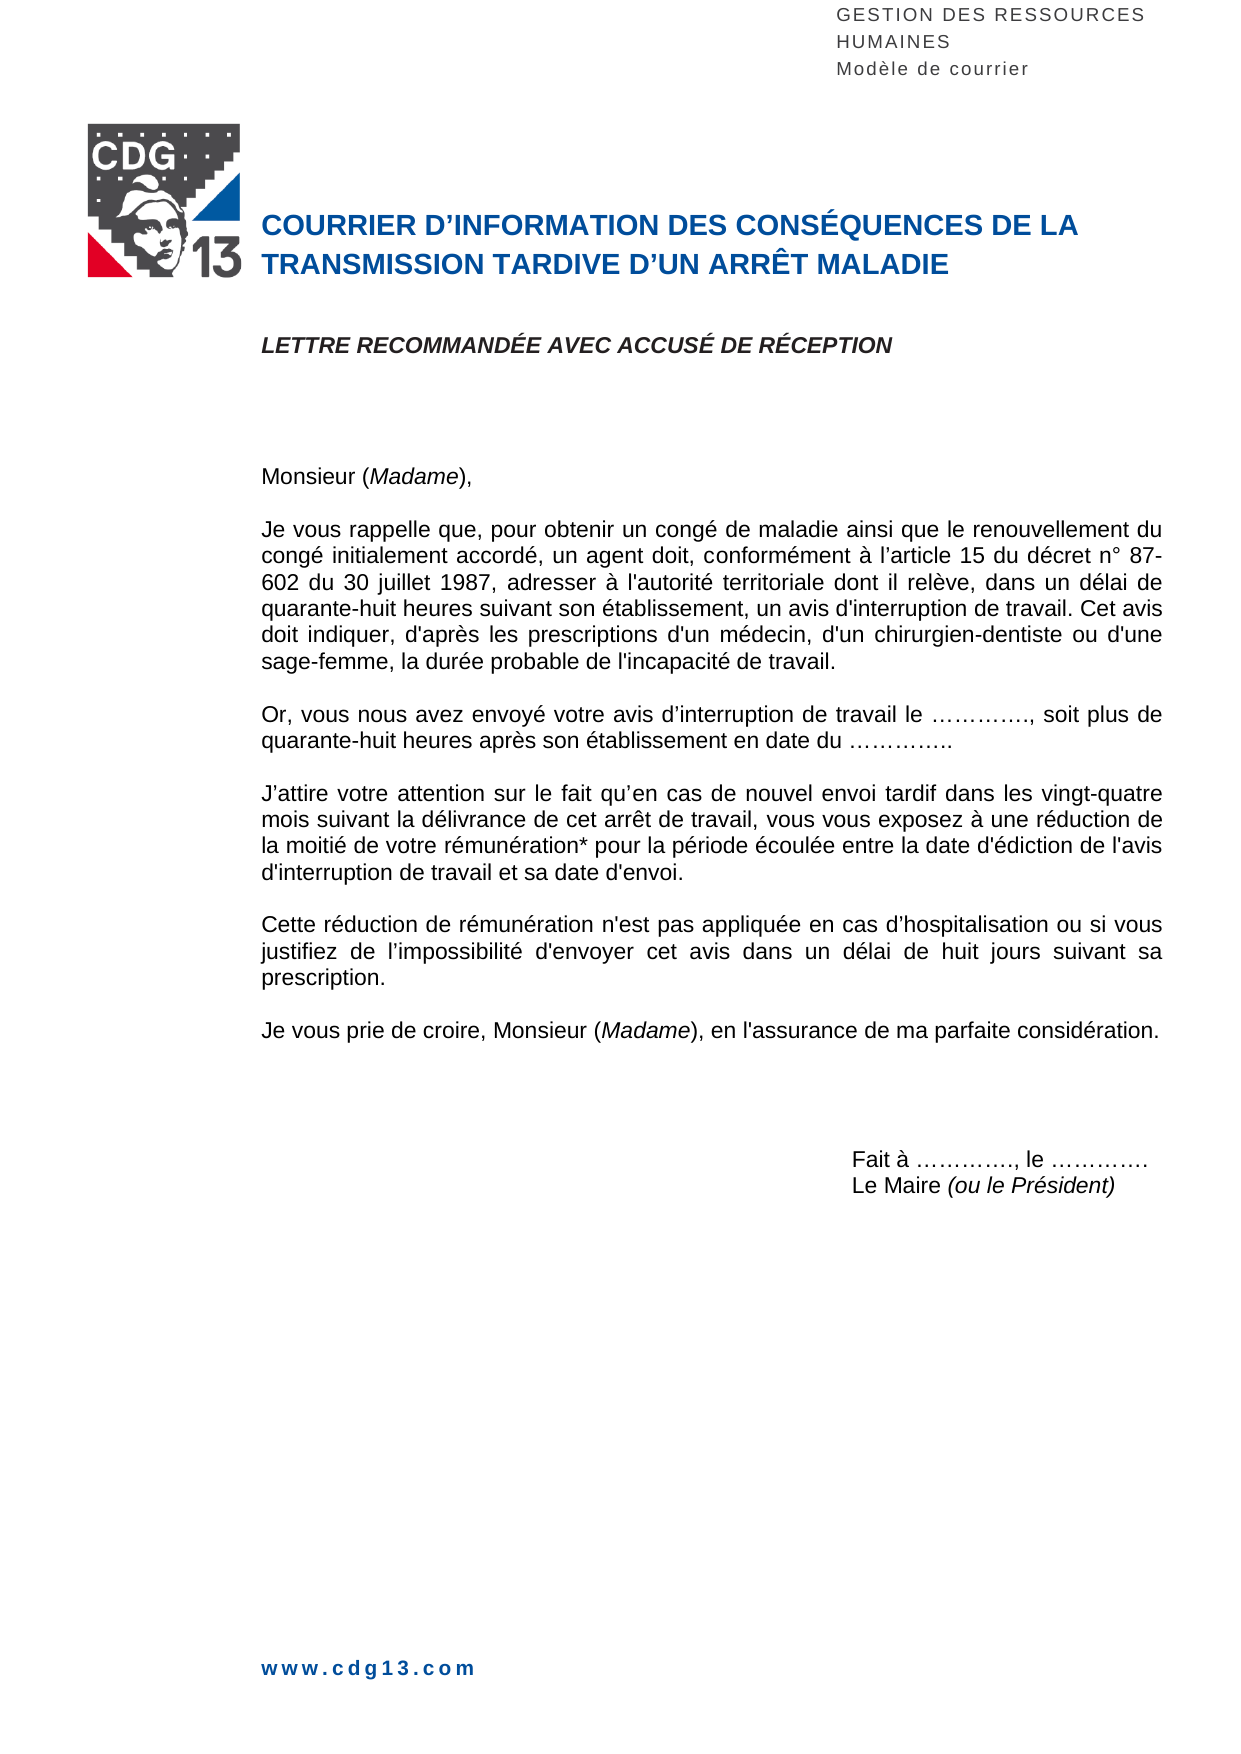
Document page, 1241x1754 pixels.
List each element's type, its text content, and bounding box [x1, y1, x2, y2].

picture [87, 123, 242, 278]
text Fait à …………., le …………. [852, 1146, 1163, 1172]
text Or, vous nous avez envoyé votre avis d’interruption de travail le …………., soit plus de quarante-huit heures après son établissement en date du ………….. [261, 701, 1163, 753]
text LETTRE RECOMMANDÉE AVEC ACCUSÉ DE RÉCEPTION [261, 332, 1163, 358]
text Cette réduction de rémunération n'est pas appliquée en cas d’hospitalisation ou si vous justifiez de l’impossibilité d'envoyer cet avis dans un délai de huit jours suivant sa prescription. [261, 911, 1163, 990]
text Je vous prie de croire, Monsieur (Madame), en l'assurance de ma parfaite considération. [261, 1017, 1163, 1043]
text Monsieur (Madame), [261, 463, 1163, 490]
text J’attire votre attention sur le fait qu’en cas de nouvel envoi tardif dans les vingt-quatre mois suivant la délivrance de cet arrêt de travail, vous vous exposez à une réduction de la moitié de votre rémunération* pour la période écoulée entre la date d'édiction de l'avis d'interruption de travail et sa date d'envoi. [261, 779, 1163, 885]
text Je vous rappelle que, pour obtenir un congé de maladie ainsi que le renouvellement du congé initialement accordé, un agent doit, conformément à l’article 15 du décret n° 87-602 du 30 juillet 1987, adresser à l'autorité territoriale dont il relève, dans un délai de quarante-huit heures suivant son établissement, un avis d'interruption de travail. Cet avis doit indiquer, d'après les prescriptions d'un médecin, d'un chirurgien-dentiste ou d'une sage-femme, la durée probable de l'incapacité de travail. [261, 516, 1163, 674]
text Le Maire (ou le Président) [852, 1172, 1163, 1199]
